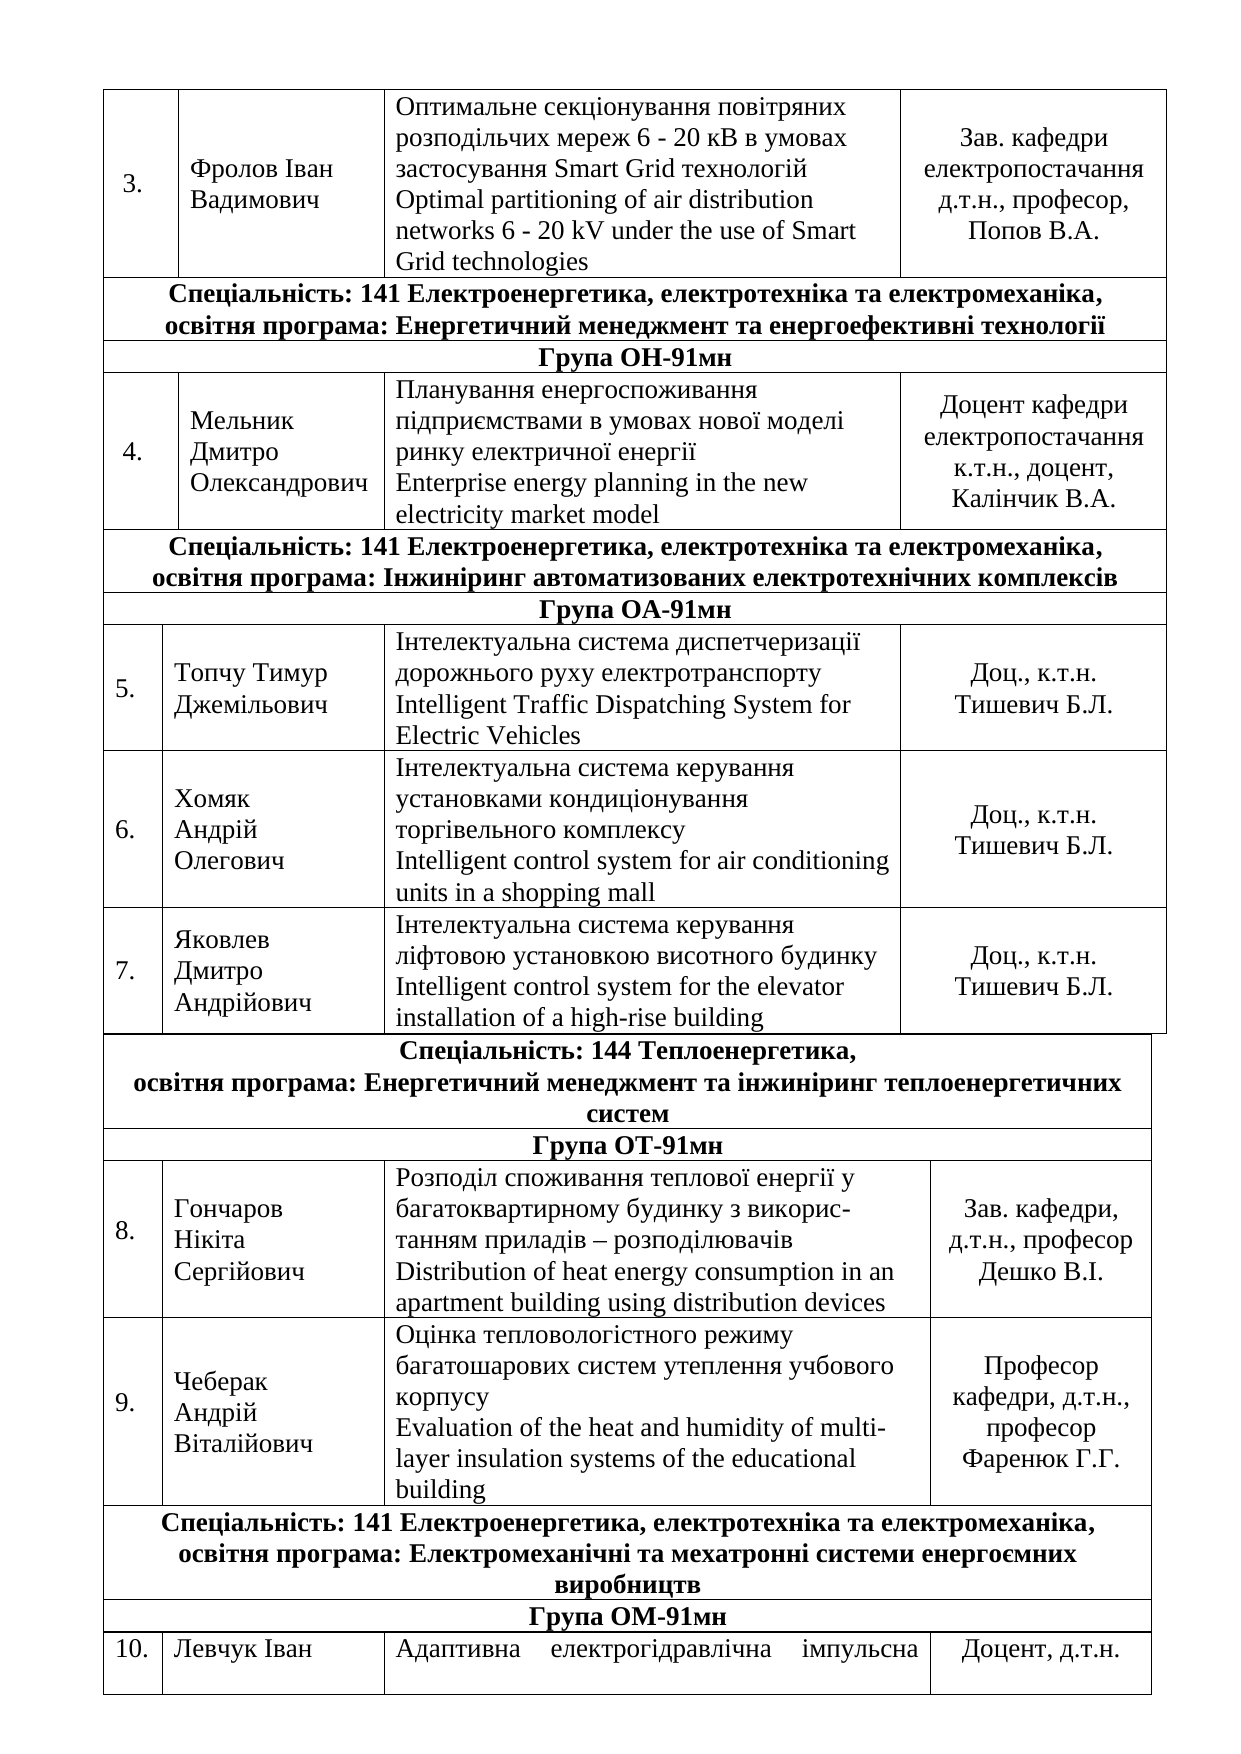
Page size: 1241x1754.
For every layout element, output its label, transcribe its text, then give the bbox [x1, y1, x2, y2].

table_cell Яковлев Дмитро Андрійович [163, 908, 384, 1032]
table_cell Хомяк Андрій Олегович [163, 751, 384, 907]
table_cell Фролов Іван Вадимович [179, 90, 384, 277]
table_cell Доцент кафедри електропостачання к.т.н., доцент, Калінчик В.А. [901, 373, 1166, 529]
table_cell Спеціальність: 141 Електроенергетика, електротехніка та електромеханіка, освітня програма: Енергетичний менеджмент та енергоефективні технології [104, 278, 1166, 340]
table_header Спеціальність: 144 Теплоенергетика, освітня програма: Енергетичний менеджмент та інжиніринг теплоенергетичних систем [104, 1035, 1151, 1128]
table_cell Інтелектуальна система керування установками кондиціонування торгівельного комплексу Intelligent control system for air conditioning units in a shopping mall [385, 751, 900, 907]
table_cell [104, 751, 162, 907]
table_cell Група ОТ-91мн [104, 1129, 1151, 1160]
table_cell [104, 1318, 162, 1505]
table_cell Оцінка тепловологістного режиму багатошарових систем утеплення учбового корпусу Evaluation of the heat and humidity of multi-layer insulation systems of the educational building [385, 1318, 930, 1505]
table_cell Топчу Тимур Джемільович [163, 625, 384, 750]
table_cell Спеціальність: 141 Електроенергетика, електротехніка та електромеханіка, освітня програма: Електромеханічні та мехатронні системи енергоємних виробництв [104, 1506, 1151, 1599]
table_cell Інтелектуальна система диспетчеризації дорожнього руху електротранспорту Intelligent Traffic Dispatching System for Electric Vehicles [385, 625, 900, 750]
table_cell Спеціальність: 141 Електроенергетика, електротехніка та електромеханіка, освітня програма: Інжиніринг автоматизованих електротехнічних комплексів [104, 530, 1166, 592]
table_cell [104, 625, 162, 750]
table_cell Зав. кафедри, д.т.н., професор Дешко В.І. [931, 1161, 1151, 1317]
table_cell Професор кафедри, д.т.н., професор Фаренюк Г.Г. [931, 1318, 1151, 1505]
table_cell Інтелектуальна система керування ліфтовою установкою висотного будинку Intelligent control system for the elevator installation of a high-rise building [385, 908, 900, 1032]
table_cell Група ОН-91мн [104, 341, 1166, 372]
table_cell [104, 1633, 162, 1694]
table_cell [104, 90, 178, 277]
table_cell Група ОМ-91мн [104, 1600, 1151, 1631]
table_cell Доц., к.т.н. Тишевич Б.Л. [901, 908, 1166, 1032]
table_cell Оптимальне секціонування повітряних розподільчих мереж 6 - 20 кВ в умовах застосування Smart Grid технологій Optimal partitioning of air distribution networks 6 - 20 kV under the use of Smart Grid technologies [385, 90, 900, 277]
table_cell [385, 1633, 930, 1694]
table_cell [931, 1633, 1151, 1694]
table_cell Мельник Дмитро Олександрович [179, 373, 384, 529]
table_cell Гончаров Нікіта Сергійович [163, 1161, 384, 1317]
table_cell Доц., к.т.н. Тишевич Б.Л. [901, 625, 1166, 750]
table_cell Доц., к.т.н. Тишевич Б.Л. [901, 751, 1166, 907]
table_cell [163, 1633, 384, 1694]
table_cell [901, 90, 1166, 277]
table_cell Група ОА-91мн [104, 593, 1166, 624]
table_cell Чеберак Андрій Віталійович [163, 1318, 384, 1505]
table_cell [104, 373, 178, 529]
table_cell Планування енергоспоживання підприємствами в умовах нової моделі ринку електричної енергії Enterprise energy planning in the new electricity market model [385, 373, 900, 529]
table_cell [104, 908, 162, 1032]
table_cell Розподіл споживання теплової енергії у багатоквартирному будинку з використанням приладів – розподілювачів Distribution of heat energy consumption in an apartment building using distribution devices [385, 1161, 930, 1317]
table_cell [104, 1161, 162, 1317]
